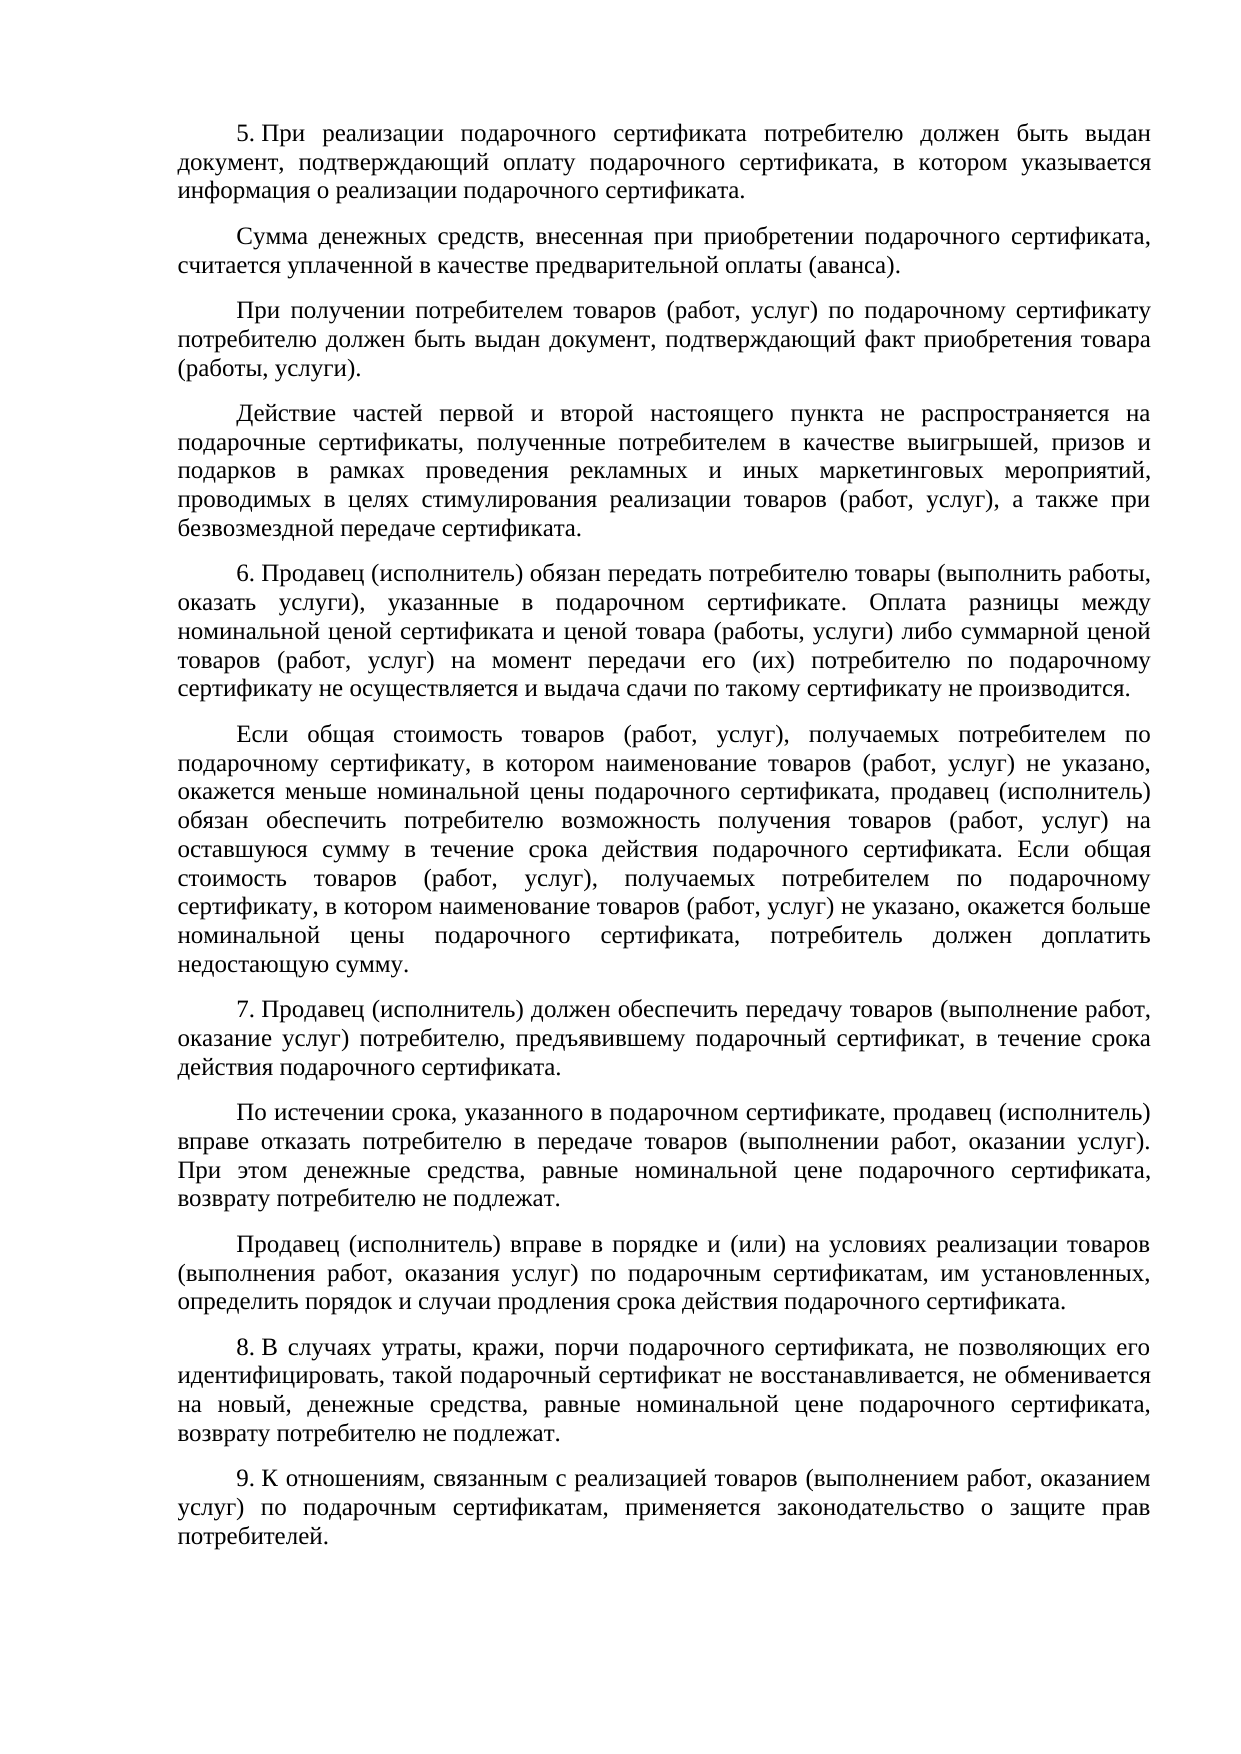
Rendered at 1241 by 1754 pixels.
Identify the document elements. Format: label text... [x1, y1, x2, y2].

text Сумма денежных средств, внесенная при приобретении подарочного сертификата, считается уплаченной в качестве предварительной оплаты (аванса). [177, 221, 1152, 278]
text Если общая стоимость товаров (работ, услуг), получаемых потребителем по подарочному сертификату, в котором наименование товаров (работ, услуг) не указано, окажется меньше номинальной цены подарочного сертификата, продавец (исполнитель) обязан обеспечить потребителю возможность получения товаров (работ, услуг) на оставшуюся сумму в течение срока действия подарочного сертификата. Если общая стоимость товаров (работ, услуг), получаемых потребителем по подарочному сертификату, в котором наименование товаров (работ, услуг) не указано, окажется больше номинальной цены подарочного сертификата, потребитель должен доплатить недостающую сумму. [177, 719, 1152, 978]
text 8. В случаях утраты, кражи, порчи подарочного сертификата, не позволяющих его идентифицировать, такой подарочный сертификат не восстанавливается, не обменивается на новый, денежные средства, равные номинальной цене подарочного сертификата, возврату потребителю не подлежат. [177, 1332, 1152, 1447]
text Действие частей первой и второй настоящего пункта не распространяется на подарочные сертификаты, полученные потребителем в качестве выигрышей, призов и подарков в рамках проведения рекламных и иных маркетинговых мероприятий, проводимых в целях стимулирования реализации товаров (работ, услуг), а также при безвозмездной передаче сертификата. [177, 398, 1152, 542]
text При получении потребителем товаров (работ, услуг) по подарочному сертификату потребителю должен быть выдан документ, подтверждающий факт приобретения товара (работы, услуги). [177, 295, 1152, 381]
text 6. Продавец (исполнитель) обязан передать потребителю товары (выполнить работы, оказать услуги), указанные в подарочном сертификате. Оплата разницы между номинальной ценой сертификата и ценой товара (работы, услуги) либо суммарной ценой товаров (работ, услуг) на момент передачи его (их) потребителю по подарочному сертификату не осуществляется и выдача сдачи по такому сертификату не производится. [177, 558, 1152, 702]
text По истечении срока, указанного в подарочном сертификате, продавец (исполнитель) вправе отказать потребителю в передаче товаров (выполнении работ, оказании услуг). При этом денежные средства, равные номинальной цене подарочного сертификата, возврату потребителю не подлежат. [177, 1097, 1152, 1212]
text 7. Продавец (исполнитель) должен обеспечить передачу товаров (выполнение работ, оказание услуг) потребителю, предъявившему подарочный сертификат, в течение срока действия подарочного сертификата. [177, 994, 1152, 1081]
text 5. При реализации подарочного сертификата потребителю должен быть выдан документ, подтверждающий оплату подарочного сертификата, в котором указывается информация о реализации подарочного сертификата. [177, 118, 1152, 204]
text Продавец (исполнитель) вправе в порядке и (или) на условиях реализации товаров (выполнения работ, оказания услуг) по подарочным сертификатам, им установленных, определить порядок и случаи продления срока действия подарочного сертификата. [177, 1229, 1152, 1315]
text 9. К отношениям, связанным с реализацией товаров (выполнением работ, оказанием услуг) по подарочным сертификатам, применяется законодательство о защите прав потребителей. [177, 1463, 1152, 1550]
